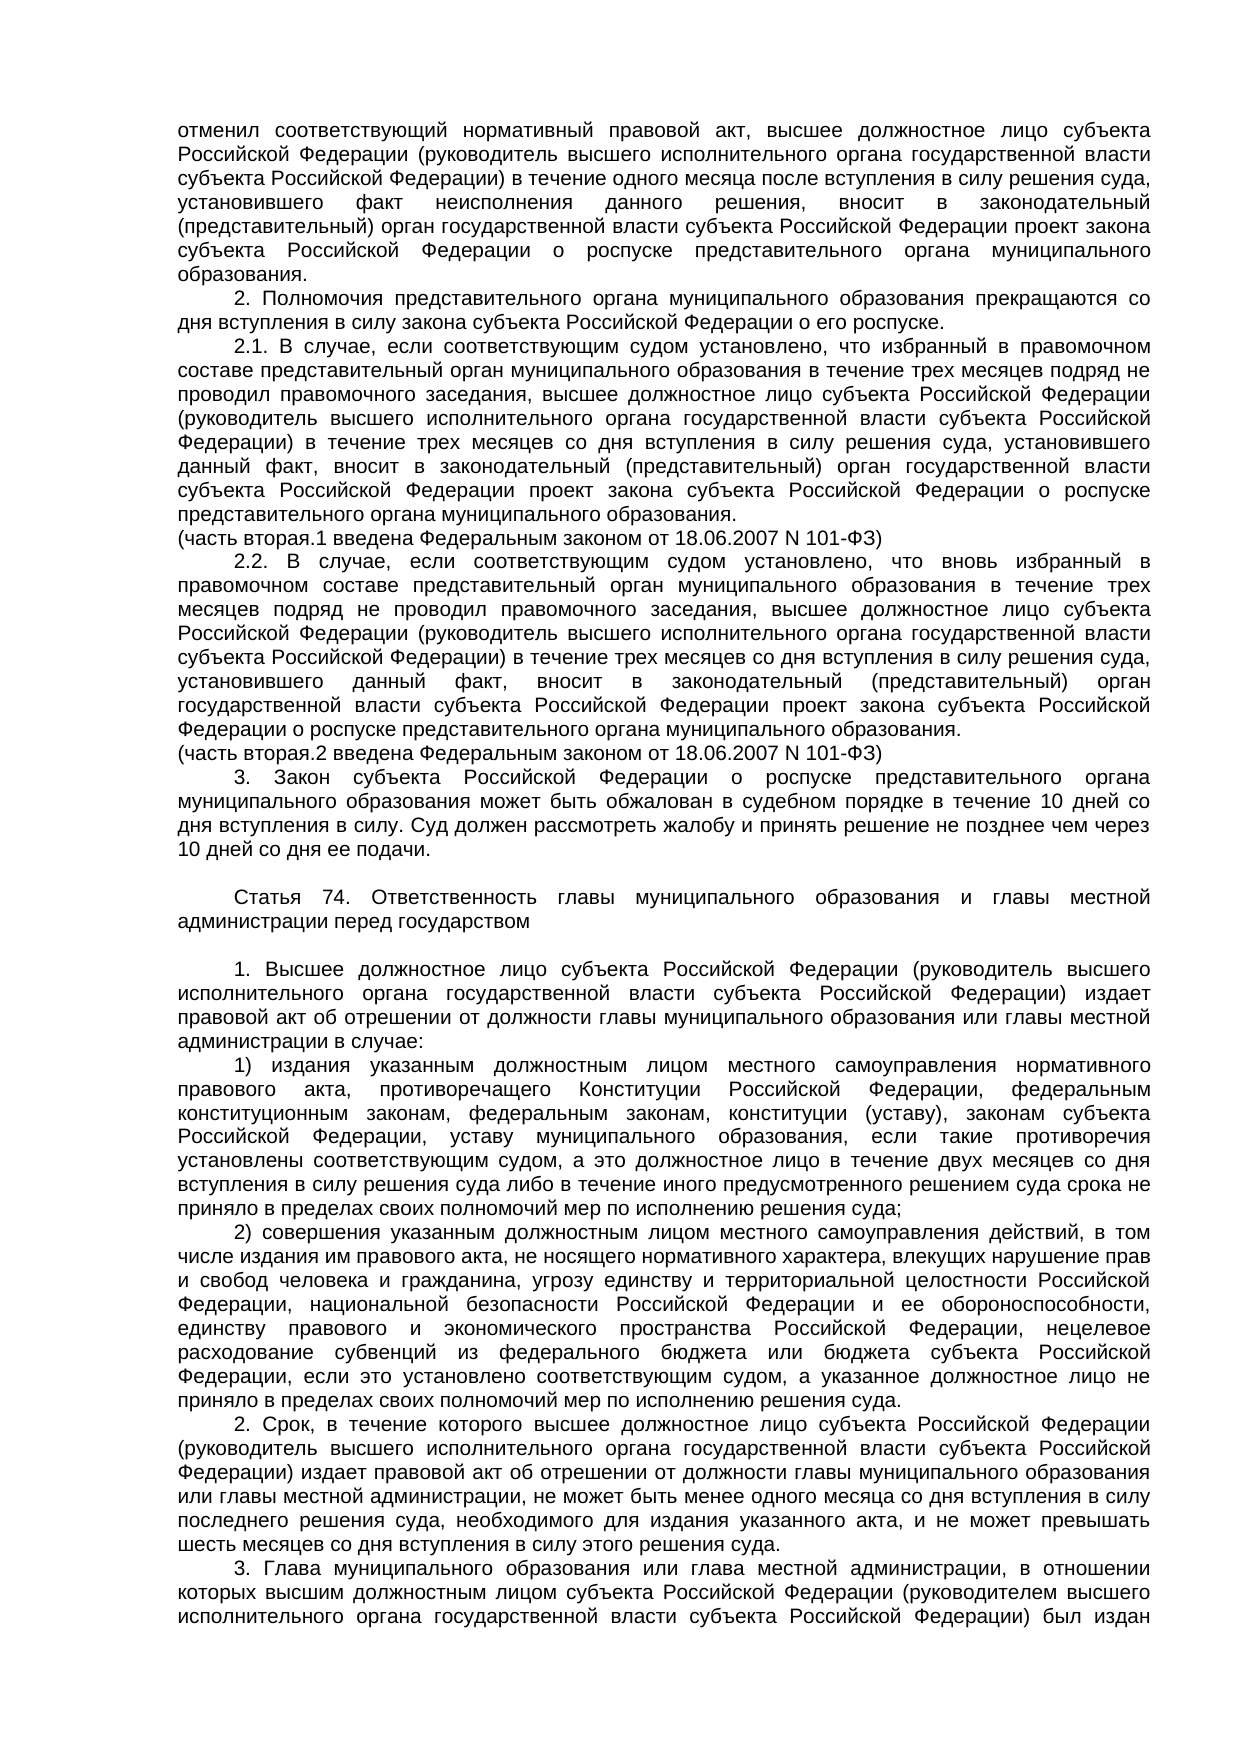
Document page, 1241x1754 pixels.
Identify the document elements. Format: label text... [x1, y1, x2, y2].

text 2) совершения указанным должностным лицом местного самоуправления действий, в том числе издания им правового акта, не носящего нормативного характера, влекущих нарушение прав и свобод человека и гражданина, угрозу единству и территориальной целостности Российской Федерации, национальной безопасности Российской Федерации и ее обороноспособности, единству правового и экономического пространства Российской Федерации, нецелевое расходование субвенций из федерального бюджета или бюджета субъекта Российской Федерации, если это установлено соответствующим судом, а указанное должностное лицо не приняло в пределах своих полномочий мер по исполнению решения суда. [177, 1220, 1152, 1412]
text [177, 118, 1152, 286]
text 2. Полномочия представительного органа муниципального образования прекращаются со дня вступления в силу закона субъекта Российской Федерации о его роспуске. [177, 286, 1152, 334]
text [177, 1556, 1152, 1627]
text (часть вторая.1 введена Федеральным законом от 18.06.2007 N 101-ФЗ) [177, 525, 1152, 549]
text 1. Высшее должностное лицо субъекта Российской Федерации (руководитель высшего исполнительного органа государственной власти субъекта Российской Федерации) издает правовой акт об отрешении от должности главы муниципального образования или главы местной администрации в случае: [177, 957, 1152, 1052]
text 1) издания указанным должностным лицом местного самоуправления нормативного правового акта, противоречащего Конституции Российской Федерации, федеральным конституционным законам, федеральным законам, конституции (уставу), законам субъекта Российской Федерации, уставу муниципального образования, если такие противоречия установлены соответствующим судом, а это должностное лицо в течение двух месяцев со дня вступления в силу решения суда либо в течение иного предусмотренного решением суда срока не приняло в пределах своих полномочий мер по исполнению решения суда; [177, 1052, 1152, 1220]
text (часть вторая.2 введена Федеральным законом от 18.06.2007 N 101-ФЗ) [177, 741, 1152, 765]
text 2. Срок, в течение которого высшее должностное лицо субъекта Российской Федерации (руководитель высшего исполнительного органа государственной власти субъекта Российской Федерации) издает правовой акт об отрешении от должности главы муниципального образования или главы местной администрации, не может быть менее одного месяца со дня вступления в силу последнего решения суда, необходимого для издания указанного акта, и не может превышать шесть месяцев со дня вступления в силу этого решения суда. [177, 1412, 1152, 1556]
text Статья 74. Ответственность главы муниципального образования и главы местной администрации перед государством [177, 885, 1152, 933]
text 2.1. В случае, если соответствующим судом установлено, что избранный в правомочном составе представительный орган муниципального образования в течение трех месяцев подряд не проводил правомочного заседания, высшее должностное лицо субъекта Российской Федерации (руководитель высшего исполнительного органа государственной власти субъекта Российской Федерации) в течение трех месяцев со дня вступления в силу решения суда, установившего данный факт, вносит в законодательный (представительный) орган государственной власти субъекта Российской Федерации проект закона субъекта Российской Федерации о роспуске представительного органа муниципального образования. [177, 334, 1152, 525]
text 3. Закон субъекта Российской Федерации о роспуске представительного органа муниципального образования может быть обжалован в судебном порядке в течение 10 дней со дня вступления в силу. Суд должен рассмотреть жалобу и принять решение не позднее чем через 10 дней со дня ее подачи. [177, 765, 1152, 861]
text 2.2. В случае, если соответствующим судом установлено, что вновь избранный в правомочном составе представительный орган муниципального образования в течение трех месяцев подряд не проводил правомочного заседания, высшее должностное лицо субъекта Российской Федерации (руководитель высшего исполнительного органа государственной власти субъекта Российской Федерации) в течение трех месяцев со дня вступления в силу решения суда, установившего данный факт, вносит в законодательный (представительный) орган государственной власти субъекта Российской Федерации проект закона субъекта Российской Федерации о роспуске представительного органа муниципального образования. [177, 549, 1152, 741]
